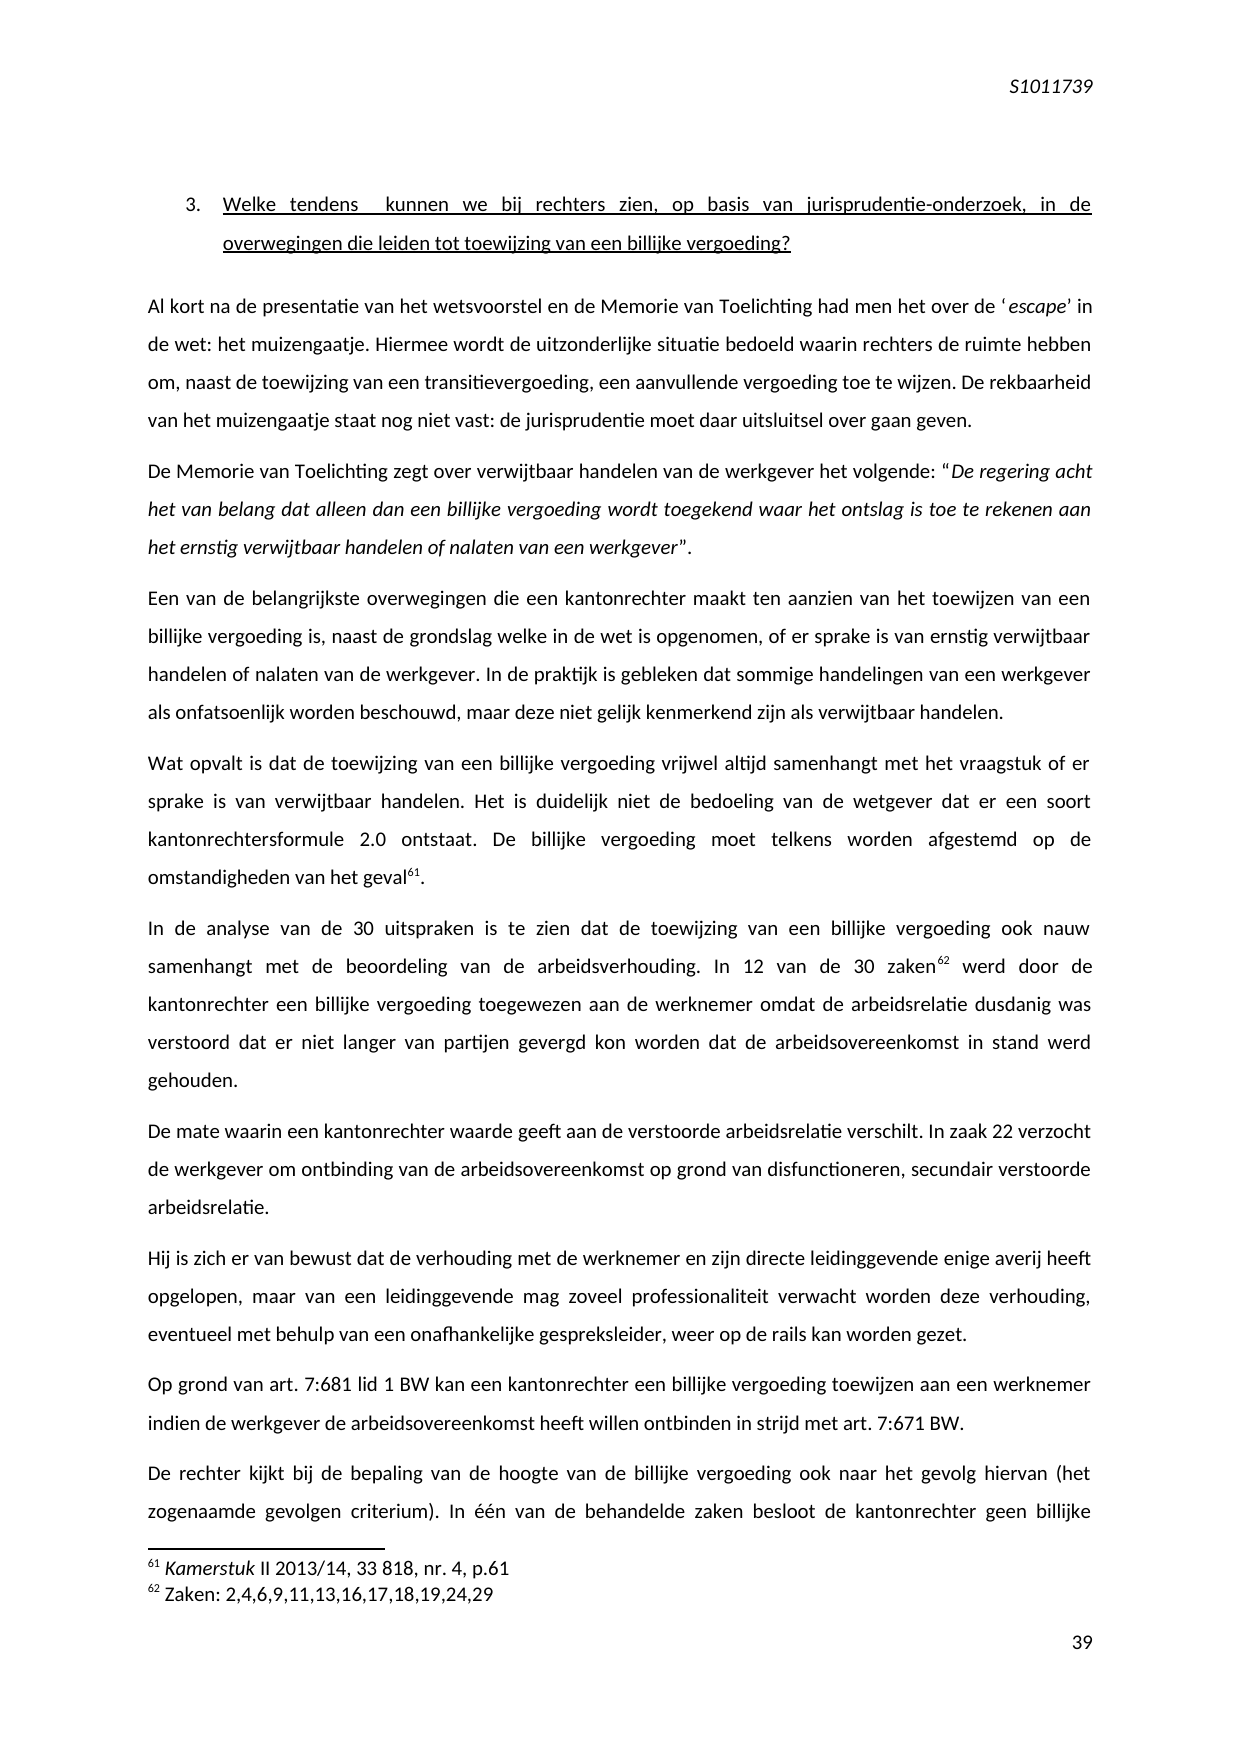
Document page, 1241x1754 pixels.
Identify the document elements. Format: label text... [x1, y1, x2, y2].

text De Memorie van Toelichting zegt over verwijtbaar handelen van de werkgever het volgende: “De regering acht het van belang dat alleen dan een billijke vergoeding wordt toegekend waar het ontslag is toe te rekenen aan het ernstig verwijtbaar handelen of nalaten van een werkgever”. [148, 458, 1093, 559]
text Op grond van art. 7:681 lid 1 BW kan een kantonrechter een billijke vergoeding toewijzen aan een werknemer indien de werkgever de arbeidsovereenkomst heeft willen ontbinden in strijd met art. 7:671 BW. [148, 1372, 1093, 1435]
text Hij is zich er van bewust dat de verhouding met de werknemer en zijn directe leidinggevende enige averij heeft opgelopen, maar van een leidinggevende mag zoveel professionaliteit verwacht worden deze verhouding, eventueel met behulp van een onafhankelijke gespreksleider, weer op de rails kan worden gezet. [148, 1245, 1093, 1346]
text Al kort na de presentatie van het wetsvoorstel en de Memorie van Toelichting had men het over de ‘escape’ in de wet: het muizengaatje. Hiermee wordt de uitzonderlijke situatie bedoeld waarin rechters de ruimte hebben om, naast de toewijzing van een transitievergoeding, een aanvullende vergoeding toe te wijzen. De rekbaarheid van het muizengaatje staat nog niet vast: de jurisprudentie moet daar uitsluitsel over gaan geven. [148, 293, 1093, 433]
text Wat opvalt is dat de toewijzing van een billijke vergoeding vrijwel altijd samenhangt met het vraagstuk of er sprake is van verwijtbaar handelen. Het is duidelijk niet de bedoeling van de wetgever dat er een soort kantonrechtersformule 2.0 ontstaat. De billijke vergoeding moet telkens worden afgestemd op de omstandigheden van het geval. [148, 750, 1093, 889]
text De mate waarin een kantonrechter waarde geeft aan de verstoorde arbeidsrelatie verschilt. In zaak 22 verzocht de werkgever om ontbinding van de arbeidsovereenkomst op grond van disfunctioneren, secundair verstoorde arbeidsrelatie. [148, 1118, 1093, 1219]
list Welke tendens kunnen we bij rechters zien, op basis van jurisprudentie-onderzoek, in de overwegingen die leiden tot toewijzing van een billijke vergoeding? [185, 192, 1093, 255]
text Een van de belangrijkste overwegingen die een kantonrechter maakt ten aanzien van het toewijzen van een billijke vergoeding is, naast de grondslag welke in de wet is opgenomen, of er sprake is van ernstig verwijtbaar handelen of nalaten van de werkgever. In de praktijk is gebleken dat sommige handelingen van een werkgever als onfatsoenlijk worden beschouwd, maar deze niet gelijk kenmerkend zijn als verwijtbaar handelen. [148, 585, 1093, 724]
text In de analyse van de 30 uitspraken is te zien dat de toewijzing van een billijke vergoeding ook nauw samenhangt met de beoordeling van de arbeidsverhouding. In 12 van de 30 zaken werd door de kantonrechter een billijke vergoeding toegewezen aan de werknemer omdat de arbeidsrelatie dusdanig was verstoord dat er niet langer van partijen gevergd kon worden dat de arbeidsovereenkomst in stand werd gehouden. [148, 915, 1093, 1093]
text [148, 1460, 1093, 1524]
